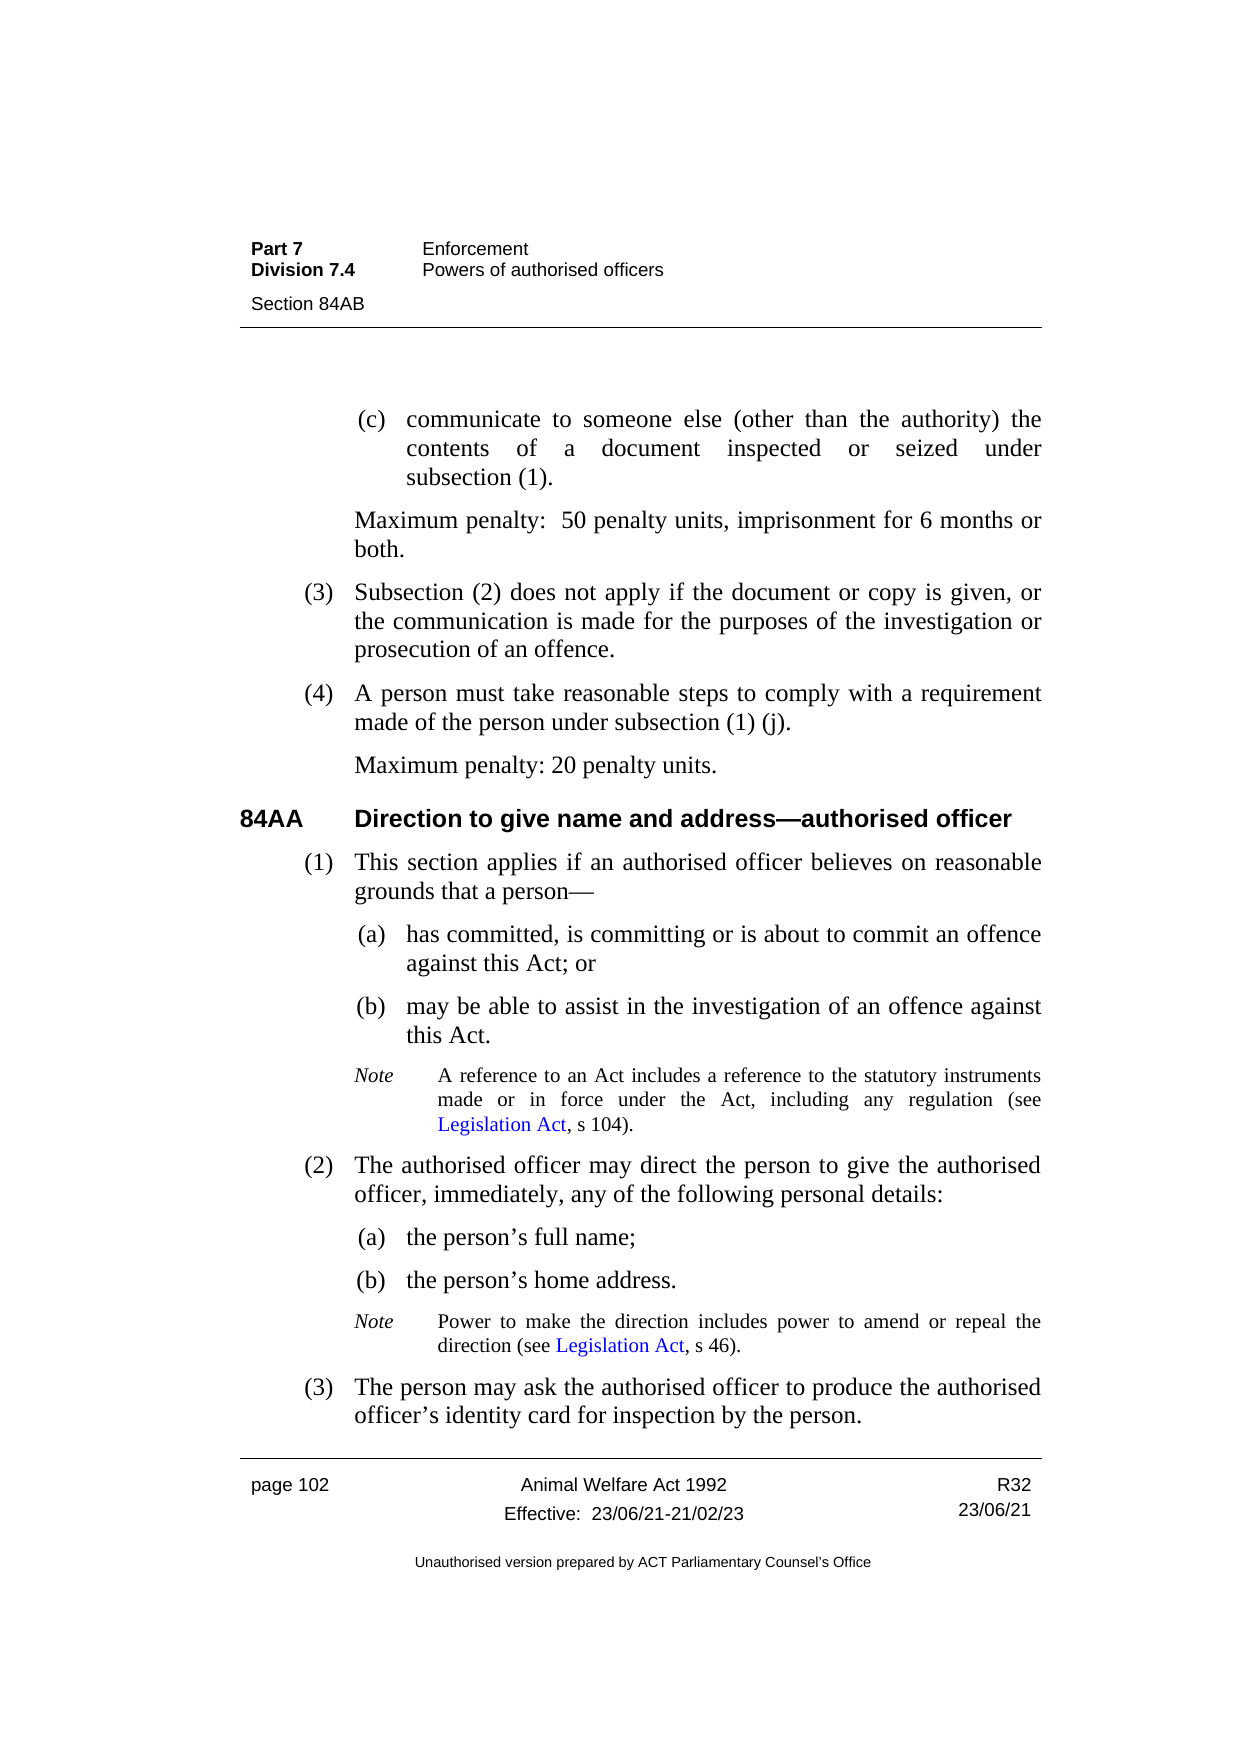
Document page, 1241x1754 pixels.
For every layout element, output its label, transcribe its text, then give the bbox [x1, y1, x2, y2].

text (b) the person’s home address. [239, 1266, 1042, 1294]
text Note Power to make the direction includes power to amend or repeal the direction (see Legislation Act, s 46). [354, 1309, 1042, 1357]
text (1) This section applies if an authorised officer believes on reasonable grounds that a person— [239, 847, 1042, 904]
text (b) may be able to assist in the investigation of an offence against this Act. [239, 991, 1042, 1049]
text (4) A person must take reasonable steps to comply with a requirement made of the person under subsection (1) (j). [239, 678, 1042, 735]
text Maximum penalty: 50 penalty units, imprisonment for 6 months or both. [354, 505, 1042, 562]
text (3) The person may ask the authorised officer to produce the authorised officer’s identity card for inspection by the person. [239, 1372, 1042, 1429]
text Note A reference to an Act includes a reference to the statutory instruments made or in force under the Act, including any regulation (see Legislation Act, s 104). [354, 1063, 1042, 1136]
text (3) Subsection (2) does not apply if the document or copy is given, or the communication is made for the purposes of the investigation or prosecution of an offence. [239, 577, 1042, 663]
text (2) The authorised officer may direct the person to give the authorised officer, immediately, any of the following personal details: [239, 1150, 1042, 1208]
text (a) has committed, is committing or is about to commit an offence against this Act; or [239, 919, 1042, 977]
text (c) communicate to someone else (other than the authority) the contents of a document inspected or seized under subsection (1). [239, 404, 1042, 490]
text Maximum penalty: 20 penalty units. [354, 750, 1042, 779]
text (a) the person’s full name; [239, 1222, 1042, 1251]
text 84AA Direction to give name and address—authorised officer [239, 804, 1042, 832]
